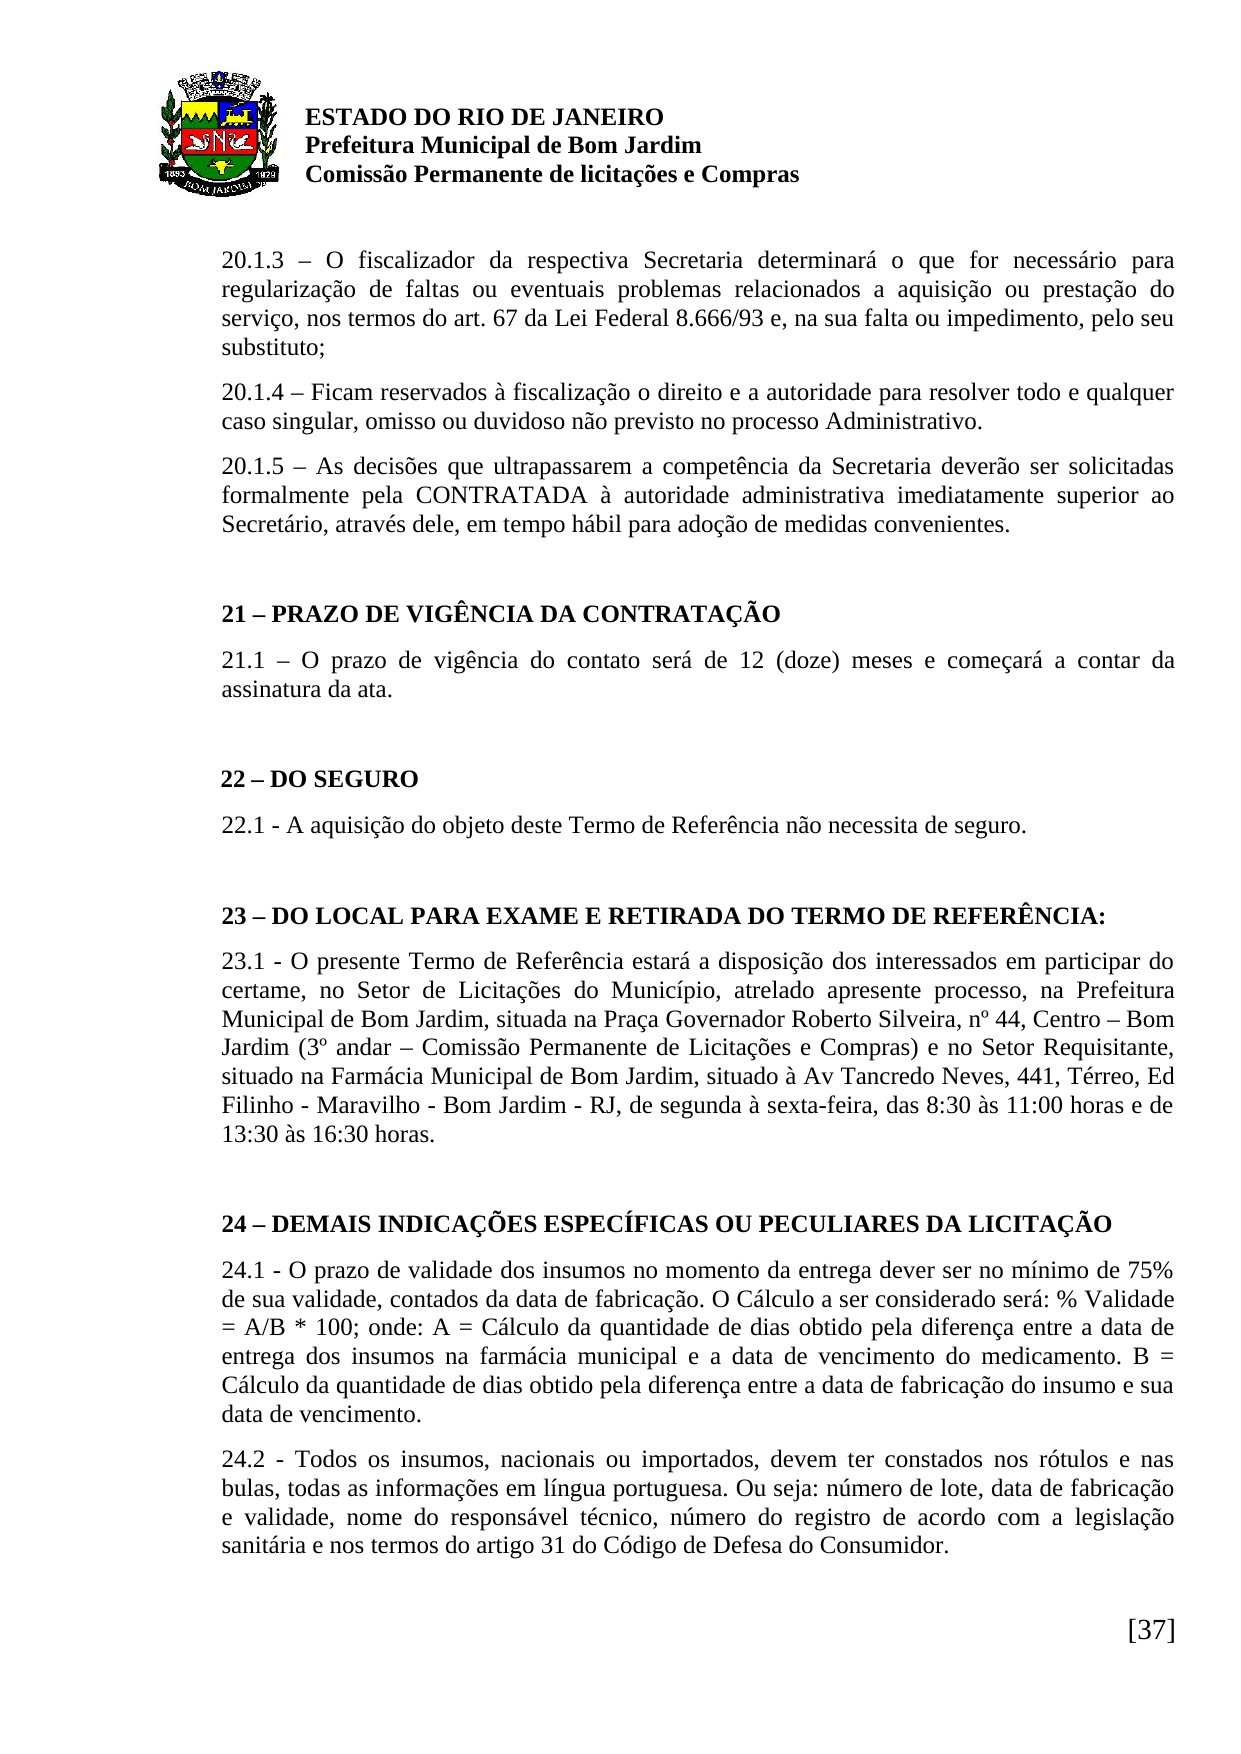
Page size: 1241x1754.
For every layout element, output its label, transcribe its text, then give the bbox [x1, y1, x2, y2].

text 22.1 - A aquisição do objeto deste Termo de Referência não necessita de seguro. [221, 810, 1176, 839]
text 23.1 - O presente Termo de Referência estará a disposição dos interessados em participar do certame, no Setor de Licitações do Município, atrelado apresente processo, na Prefeitura Municipal de Bom Jardim, situada na Praça Governador Roberto Silveira, nº 44, Centro – Bom Jardim (3º andar – Comissão Permanente de Licitações e Compras) e no Setor Requisitante, situado na Farmácia Municipal de Bom Jardim, situado à Av Tancredo Neves, 441, Térreo, Ed Filinho - Maravilho - Bom Jardim - RJ, de segunda à sexta-feira, das 8:30 às 11:00 horas e de 13:30 às 16:30 horas. [221, 946, 1176, 1147]
text 24.2 - Todos os insumos, nacionais ou importados, devem ter constados nos rótulos e nas bulas, todas as informações em língua portuguesa. Ou seja: número de lote, data de fabricação e validade, nome do responsável técnico, número do registro de acordo com a legislação sanitária e nos termos do artigo 31 do Código de Defesa do Consumidor. [221, 1444, 1176, 1559]
text 20.1.3 – O fiscalizador da respectiva Secretaria determinará o que for necessário para regularização de faltas ou eventuais problemas relacionados a aquisição ou prestação do serviço, nos termos do art. 67 da Lei Federal 8.666/93 e, na sua falta ou impedimento, pelo seu substituto; [221, 243, 1176, 360]
list – DO SEGURO [220, 764, 1176, 793]
text 20.1.4 – Ficam reservados à fiscalização o direito e a autoridade para resolver todo e qualquer caso singular, omisso ou duvidoso não previsto no processo Administrativo. [221, 377, 1176, 434]
picture [155, 68, 281, 199]
list 21.1 – O prazo de vigência do contato será de 12 (doze) meses e começará a contar da assinatura da ata. [221, 645, 1176, 702]
text 24 – DEMAIS INDICAÇÕES ESPECÍFICAS OU PECULIARES DA LICITAÇÃO [221, 1209, 1176, 1238]
list 21 – PRAZO DE VIGÊNCIA DA CONTRATAÇÃO [221, 599, 1176, 628]
text 20.1.5 – As decisões que ultrapassarem a competência da Secretaria deverão ser solicitadas formalmente pela CONTRATADA à autoridade administrativa imediatamente superior ao Secretário, através dele, em tempo hábil para adoção de medidas convenientes. [221, 451, 1176, 537]
text 23 – DO LOCAL PARA EXAME E RETIRADA DO TERMO DE REFERÊNCIA: [221, 901, 1176, 929]
text 24.1 - O prazo de validade dos insumos no momento da entrega dever ser no mínimo de 75% de sua validade, contados da data de fabricação. O Cálculo a ser considerado será: % Validade = A/B * 100; onde: A = Cálculo da quantidade de dias obtido pela diferença entre a data de entrega dos insumos na farmácia municipal e a data de vencimento do medicamento. B = Cálculo da quantidade de dias obtido pela diferença entre a data de fabricação do insumo e sua data de vencimento. [221, 1255, 1176, 1427]
